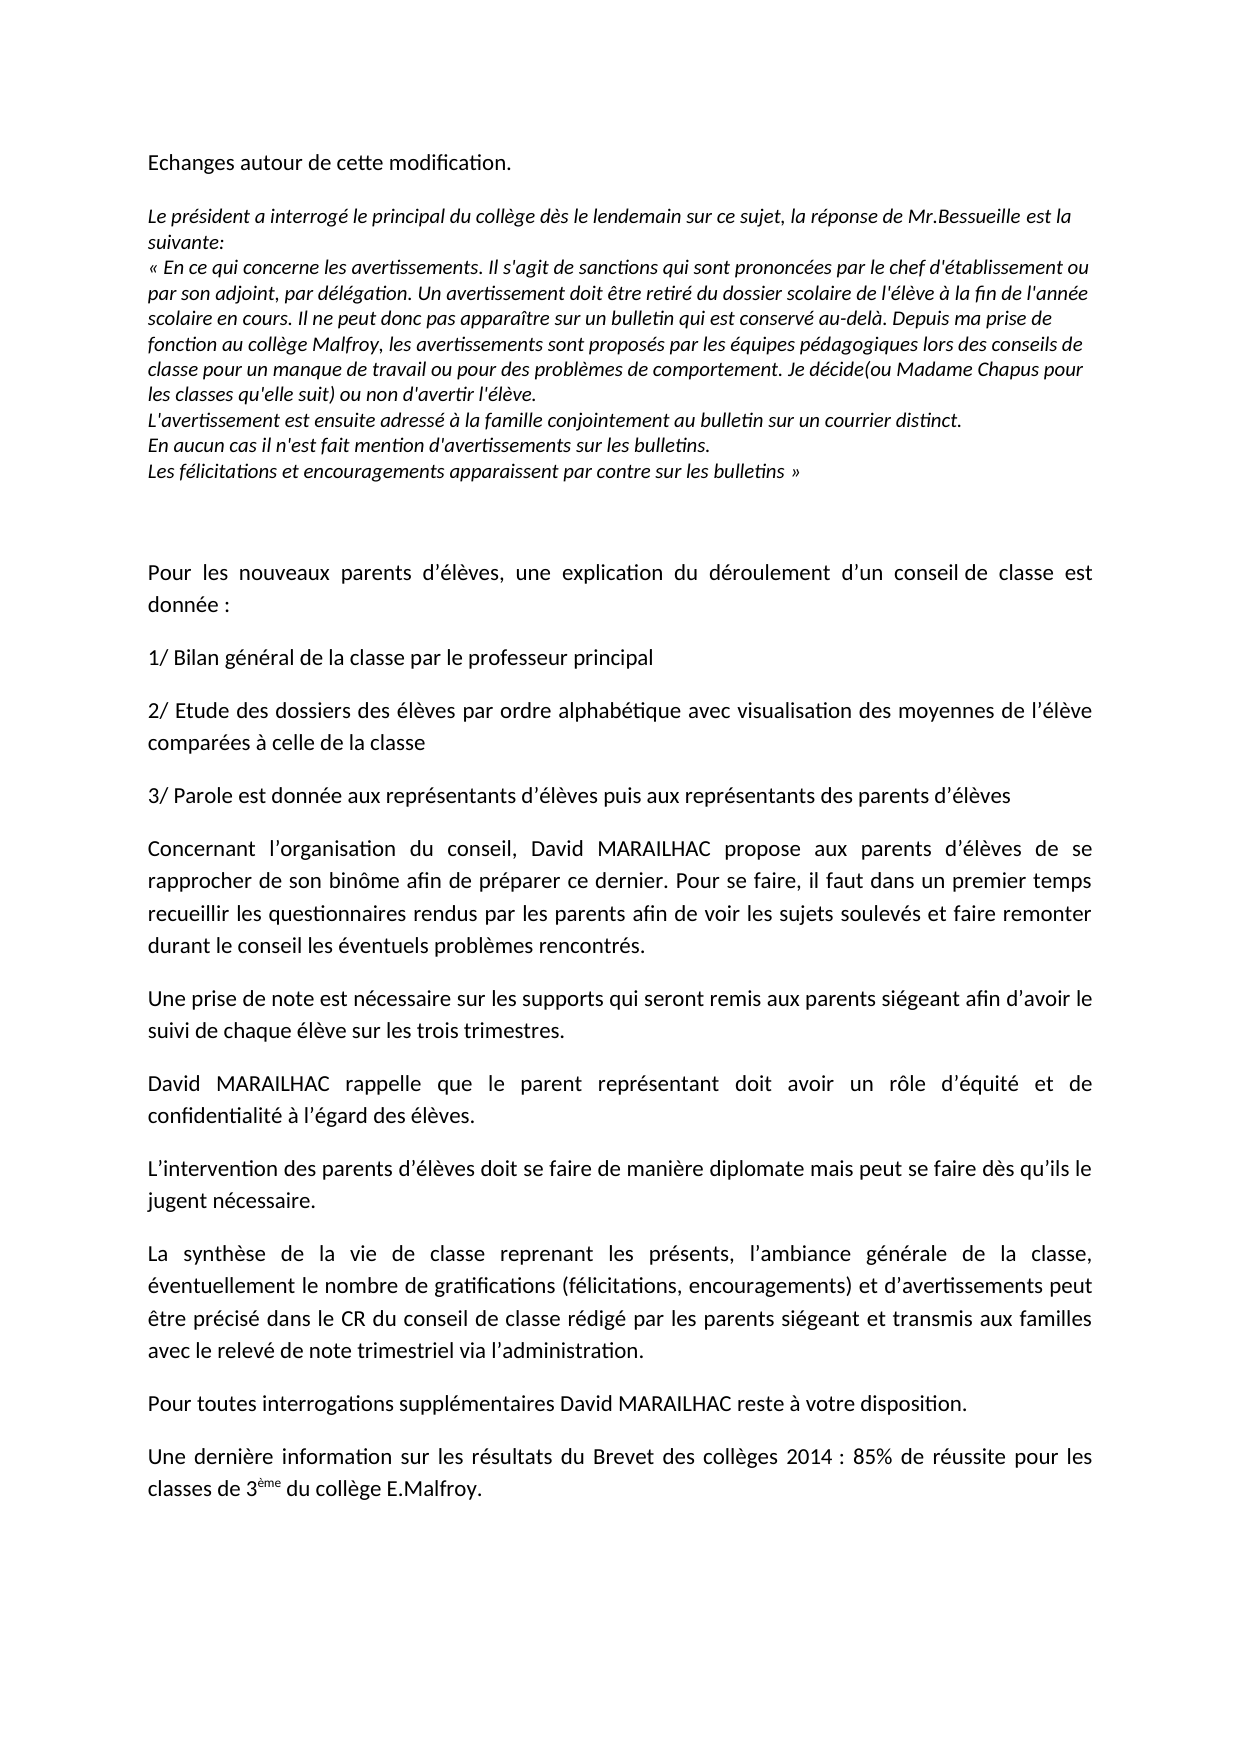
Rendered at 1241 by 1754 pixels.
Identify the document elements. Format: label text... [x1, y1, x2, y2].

text Le président a interrogé le principal du collège dès le lendemain sur ce sujet, la réponse de Mr.Bessueille est la suivante: [148, 204, 1093, 254]
text L'avertissement est ensuite adressé à la famille conjointement au bulletin sur un courrier distinct. [148, 407, 1093, 432]
text Concernant l’organisation du conseil, David MARAILHAC propose aux parents d’élèves de se rapprocher de son binôme afin de préparer ce dernier. Pour se faire, il faut dans un premier temps recueillir les questionnaires rendus par les parents afin de voir les sujets soulevés et faire remonter durant le conseil les éventuels problèmes rencontrés. [148, 834, 1093, 959]
text Pour les nouveaux parents d’élèves, une explication du déroulement d’un conseil de classe est donnée : [148, 558, 1093, 618]
text En aucun cas il n'est fait mention d'avertissements sur les bulletins. [148, 432, 1093, 458]
text L’intervention des parents d’élèves doit se faire de manière diplomate mais peut se faire dès qu’ils le jugent nécessaire. [148, 1154, 1093, 1214]
text 1/ Bilan général de la classe par le professeur principal [148, 643, 1093, 671]
text Echanges autour de cette modification. [148, 148, 1093, 176]
text Une dernière information sur les résultats du Brevet des collèges 2014 : 85% de réussite pour les classes de 3ème du collège E.Malfroy. [148, 1442, 1093, 1502]
text Les félicitations et encouragements apparaissent par contre sur les bulletins » [148, 458, 1093, 483]
text La synthèse de la vie de classe reprenant les présents, l’ambiance générale de la classe, éventuellement le nombre de gratifications (félicitations, encouragements) et d’avertissements peut être précisé dans le CR du conseil de classe rédigé par les parents siégeant et transmis aux familles avec le relevé de note trimestriel via l’administration. [148, 1239, 1093, 1364]
text 3/ Parole est donnée aux représentants d’élèves puis aux représentants des parents d’élèves [148, 781, 1093, 809]
text 2/ Etude des dossiers des élèves par ordre alphabétique avec visualisation des moyennes de l’élève comparées à celle de la classe [148, 696, 1093, 756]
text « En ce qui concerne les avertissements. Il s'agit de sanctions qui sont prononcées par le chef d'établissement ou par son adjoint, par délégation. Un avertissement doit être retiré du dossier scolaire de l'élève à la fin de l'année scolaire en cours. Il ne peut donc pas apparaître sur un bulletin qui est conservé au-delà. Depuis ma prise de fonction au collège Malfroy, les avertissements sont proposés par les équipes pédagogiques lors des conseils de classe pour un manque de travail ou pour des problèmes de comportement. Je décide(ou Madame Chapus pour les classes qu'elle suit) ou non d'avertir l'élève. [148, 254, 1093, 407]
text David MARAILHAC rappelle que le parent représentant doit avoir un rôle d’équité et de confidentialité à l’égard des élèves. [148, 1069, 1093, 1129]
text Une prise de note est nécessaire sur les supports qui seront remis aux parents siégeant afin d’avoir le suivi de chaque élève sur les trois trimestres. [148, 984, 1093, 1044]
text Pour toutes interrogations supplémentaires David MARAILHAC reste à votre disposition. [148, 1389, 1093, 1417]
